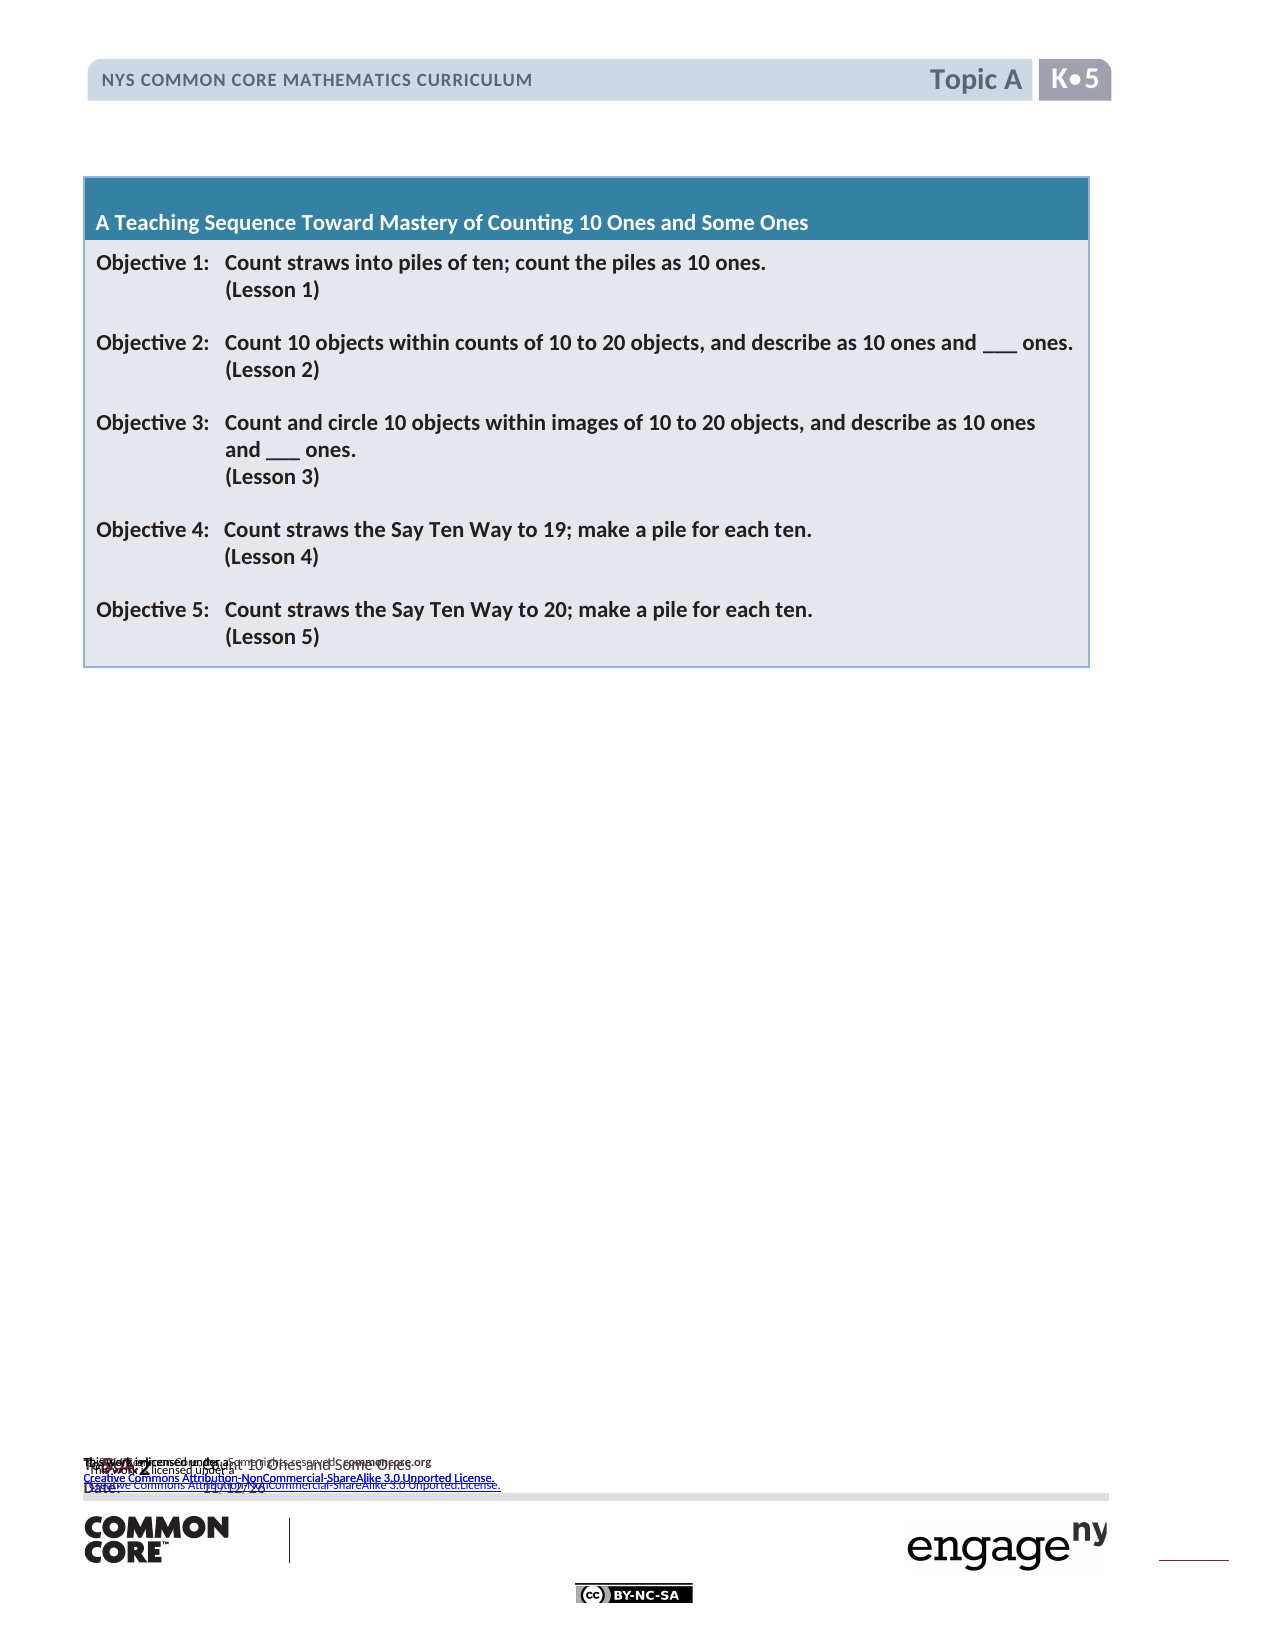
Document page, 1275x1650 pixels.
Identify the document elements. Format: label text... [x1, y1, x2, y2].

picture [80, 1510, 232, 1568]
table_cell Objective 3: Count and circle 10 objects within images of 10 to 20 objects, and describe as 10 ones and ___ ones. (Lesson 3) [85, 400, 1088, 507]
table_cell Objective 1: Count straws into piles of ten; count the piles as 10 ones. (Lesson 1) [85, 240, 1088, 320]
table_cell Objective 2: Count 10 objects within counts of 10 to 20 objects, and describe as 10 ones and ___ ones. (Lesson 2) [85, 320, 1088, 400]
table_header A Teaching Sequence Toward Mastery of Counting 10 Ones and Some Ones [85, 178, 1088, 240]
picture [573, 1583, 693, 1603]
table_cell Objective 4: Count straws the Say Ten Way to 19; make a pile for each ten. (Lesson 4) [85, 507, 1088, 586]
table_cell Objective 5: Count straws the Say Ten Way to 20; make a pile for each ten. (Lesson 5) [85, 586, 1088, 666]
picture [906, 1518, 1107, 1573]
